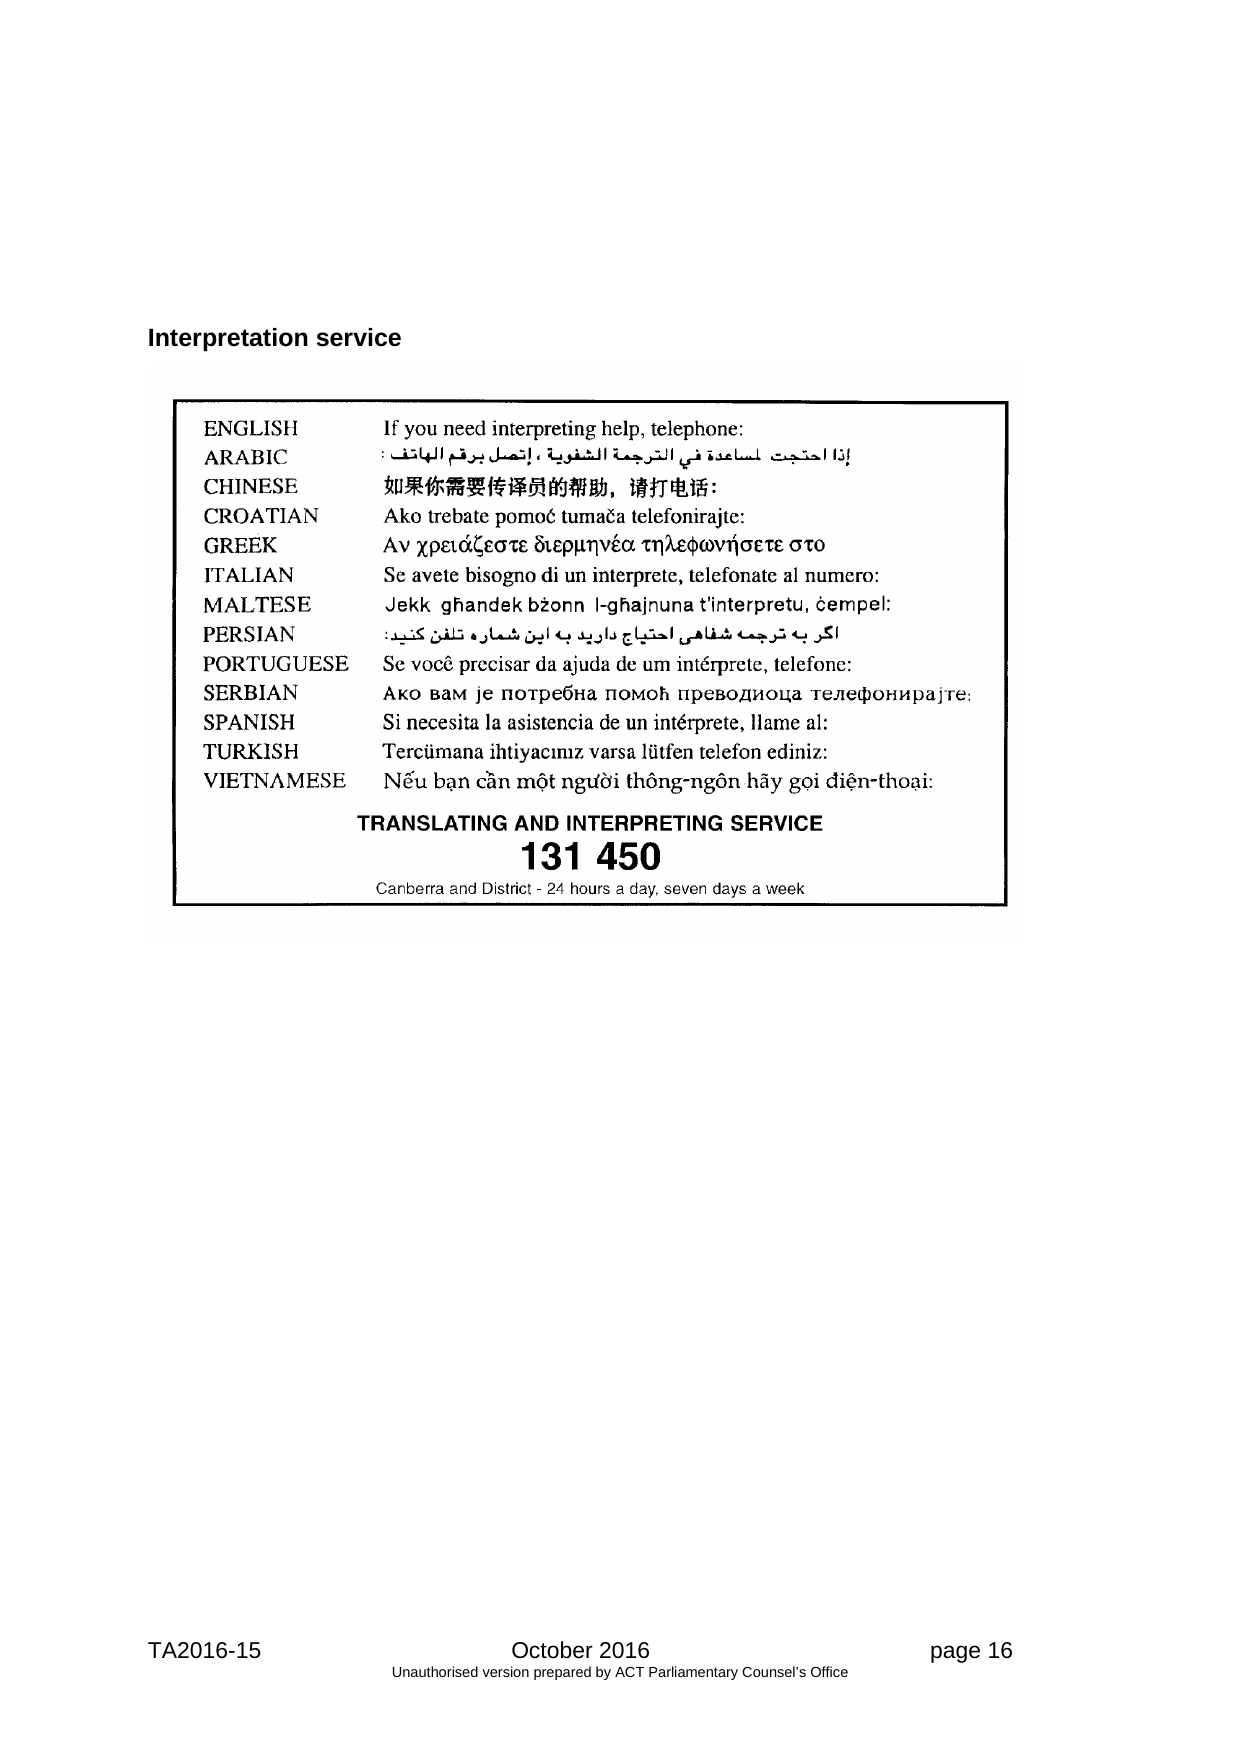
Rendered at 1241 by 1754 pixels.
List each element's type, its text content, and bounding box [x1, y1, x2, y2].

picture [147, 363, 1025, 942]
title Interpretation service [148, 322, 1092, 351]
